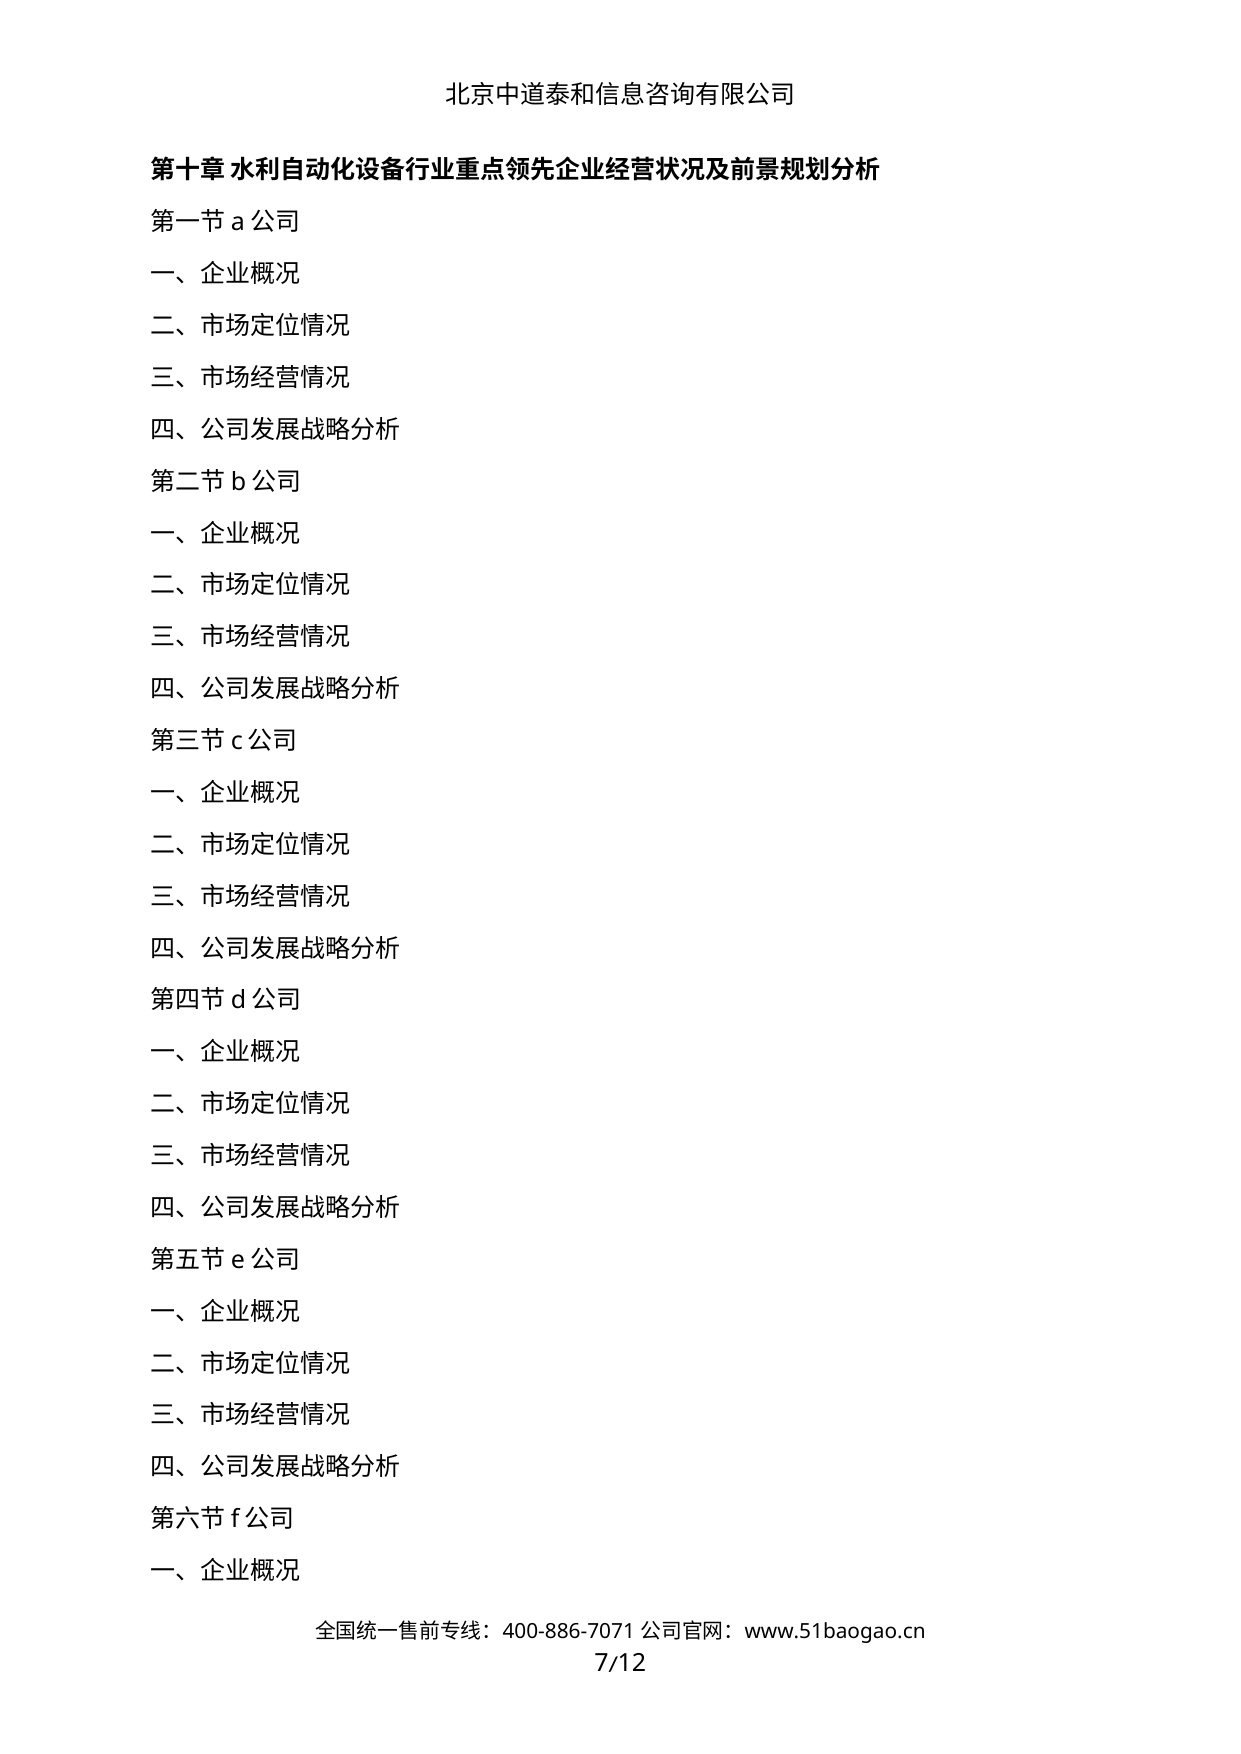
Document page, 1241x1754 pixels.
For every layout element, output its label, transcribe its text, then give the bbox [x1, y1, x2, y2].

text 三、市场经营情况 [150, 617, 1090, 653]
text 第六节 f公司 [150, 1499, 1090, 1535]
text 第十章 水利自动化设备行业重点领先企业经营状况及前景规划分析 [150, 150, 1090, 186]
text 第二节 b公司 [150, 461, 1090, 497]
text 一、企业概况 [150, 772, 1090, 809]
text 第四节 d公司 [150, 980, 1090, 1016]
text 二、市场定位情况 [150, 306, 1090, 342]
text 四、公司发展战略分析 [150, 409, 1090, 446]
text 一、企业概况 [150, 1291, 1090, 1327]
text 三、市场经营情况 [150, 1395, 1090, 1431]
text 三、市场经营情况 [150, 1136, 1090, 1172]
text 第一节 a公司 [150, 202, 1090, 238]
text 二、市场定位情况 [150, 565, 1090, 601]
text 四、公司发展战略分析 [150, 669, 1090, 705]
text 四、公司发展战略分析 [150, 1447, 1090, 1483]
text 三、市场经营情况 [150, 876, 1090, 912]
text 第五节 e公司 [150, 1239, 1090, 1276]
text 一、企业概况 [150, 513, 1090, 549]
text 四、公司发展战略分析 [150, 1187, 1090, 1224]
text 一、企业概况 [150, 1032, 1090, 1068]
text 二、市场定位情况 [150, 1343, 1090, 1379]
text 第三节 c公司 [150, 721, 1090, 757]
text 一、企业概况 [150, 1551, 1090, 1587]
text 四、公司发展战略分析 [150, 928, 1090, 964]
text 三、市场经营情况 [150, 357, 1090, 394]
text 二、市场定位情况 [150, 1084, 1090, 1120]
text 二、市场定位情况 [150, 824, 1090, 861]
text 一、企业概况 [150, 254, 1090, 290]
